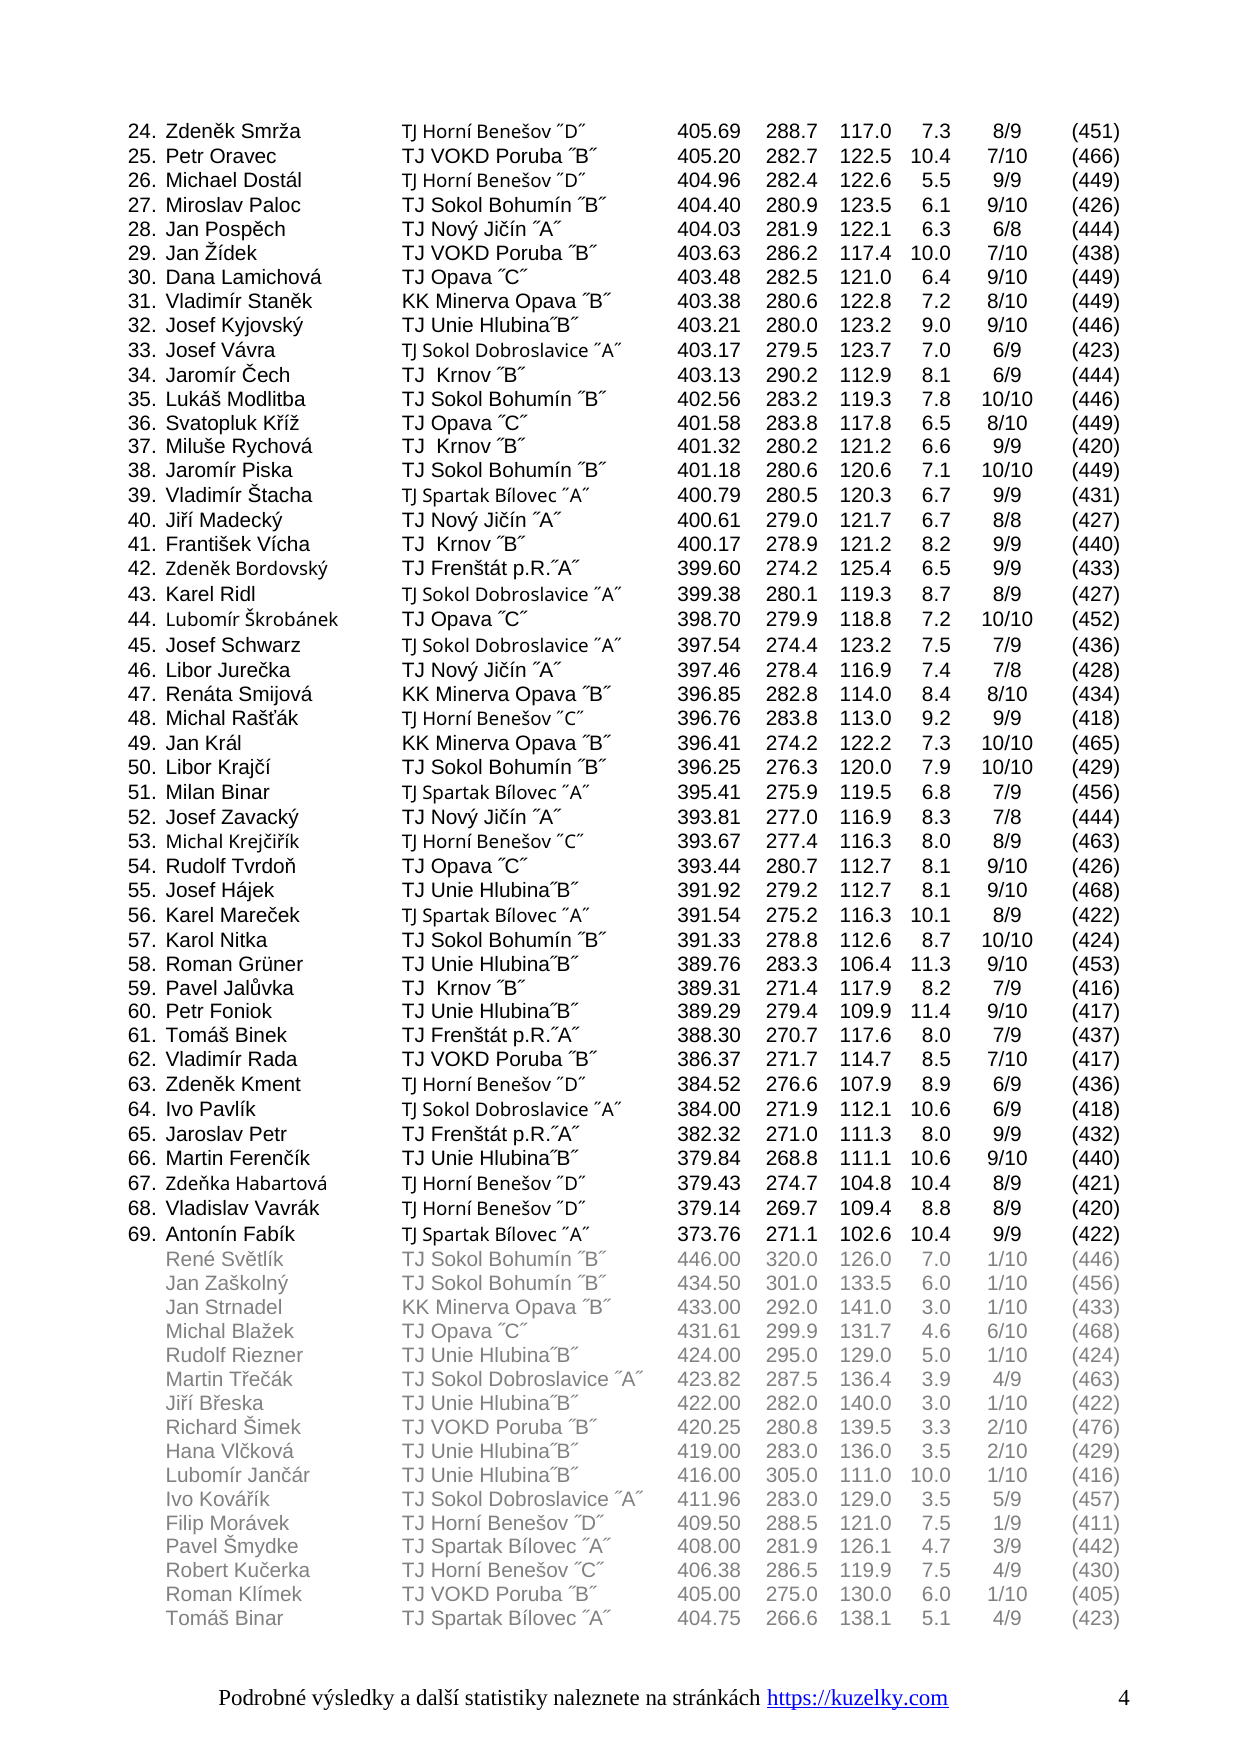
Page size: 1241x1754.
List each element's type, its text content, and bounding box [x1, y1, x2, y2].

text 46. Libor Jurečka TJ Nový Jičín ˝A˝ 397.46 278.4 116.9 7.4 7/8 (428) [106, 658, 1134, 682]
text 30. Dana Lamichová TJ Opava ˝C˝ 403.48 282.5 121.0 6.4 9/10 (449) [106, 265, 1134, 289]
text 68. Vladislav Vavrák TJ Horní Benešov ˝D˝ 379.14 269.7 109.4 8.8 8/9 (420) [106, 1196, 1134, 1221]
text 49. Jan Král KK Minerva Opava ˝B˝ 396.41 274.2 122.2 7.3 10/10 (465) [106, 731, 1134, 755]
text 25. Petr Oravec TJ VOKD Poruba ˝B˝ 405.20 282.7 122.5 10.4 7/10 (466) [106, 144, 1134, 168]
text Martin Třečák TJ Sokol Dobroslavice ˝A˝ 423.82 287.5 136.4 3.9 4/9 (463) [106, 1367, 1134, 1391]
text 29. Jan Žídek TJ VOKD Poruba ˝B˝ 403.63 286.2 117.4 10.0 7/10 (438) [106, 241, 1134, 265]
text Ivo Kovářík TJ Sokol Dobroslavice ˝A˝ 411.96 283.0 129.0 3.5 5/9 (457) [106, 1486, 1134, 1510]
text 27. Miroslav Paloc TJ Sokol Bohumín ˝B˝ 404.40 280.9 123.5 6.1 9/10 (426) [106, 193, 1134, 217]
text 60. Petr Foniok TJ Unie Hlubina˝B˝ 389.29 279.4 109.9 11.4 9/10 (417) [106, 999, 1134, 1023]
text 38. Jaromír Piska TJ Sokol Bohumín ˝B˝ 401.18 280.6 120.6 7.1 10/10 (449) [106, 458, 1134, 482]
text Richard Šimek TJ VOKD Poruba ˝B˝ 420.25 280.8 139.5 3.3 2/10 (476) [106, 1414, 1134, 1438]
text 36. Svatopluk Kříž TJ Opava ˝C˝ 401.58 283.8 117.8 6.5 8/10 (449) [106, 410, 1134, 434]
text 65. Jaroslav Petr TJ Frenštát p.R.˝A˝ 382.32 271.0 111.3 8.0 9/9 (432) [106, 1122, 1134, 1146]
text 37. Miluše Rychová TJ Krnov ˝B˝ 401.32 280.2 121.2 6.6 9/9 (420) [106, 434, 1134, 458]
text 43. Karel Ridl TJ Sokol Dobroslavice ˝A˝ 399.38 280.1 119.3 8.7 8/9 (427) [106, 581, 1134, 607]
text Robert Kučerka TJ Horní Benešov ˝C˝ 406.38 286.5 119.9 7.5 4/9 (430) [106, 1558, 1134, 1582]
text 39. Vladimír Štacha TJ Spartak Bílovec ˝A˝ 400.79 280.5 120.3 6.7 9/9 (431) [106, 482, 1134, 508]
text Filip Morávek TJ Horní Benešov ˝D˝ 409.50 288.5 121.0 7.5 1/9 (411) [106, 1510, 1134, 1534]
text Jan Zaškolný TJ Sokol Bohumín ˝B˝ 434.50 301.0 133.5 6.0 1/10 (456) [106, 1271, 1134, 1295]
text Roman Klímek TJ VOKD Poruba ˝B˝ 405.00 275.0 130.0 6.0 1/10 (405) [106, 1582, 1134, 1606]
text 34. Jaromír Čech TJ Krnov ˝B˝ 403.13 290.2 112.9 8.1 6/9 (444) [106, 362, 1134, 386]
text 61. Tomáš Binek TJ Frenštát p.R.˝A˝ 388.30 270.7 117.6 8.0 7/9 (437) [106, 1023, 1134, 1047]
text 69. Antonín Fabík TJ Spartak Bílovec ˝A˝ 373.76 271.1 102.6 10.4 9/9 (422) [106, 1221, 1134, 1247]
text 42. Zdeněk Bordovský TJ Frenštát p.R.˝A˝ 399.60 274.2 125.4 6.5 9/9 (433) [106, 556, 1134, 581]
text Hana Vlčková TJ Unie Hlubina˝B˝ 419.00 283.0 136.0 3.5 2/10 (429) [106, 1438, 1134, 1462]
text 66. Martin Ferenčík TJ Unie Hlubina˝B˝ 379.84 268.8 111.1 10.6 9/10 (440) [106, 1146, 1134, 1170]
text Pavel Šmydke TJ Spartak Bílovec ˝A˝ 408.00 281.9 126.1 4.7 3/9 (442) [106, 1534, 1134, 1558]
text 28. Jan Pospěch TJ Nový Jičín ˝A˝ 404.03 281.9 122.1 6.3 6/8 (444) [106, 217, 1134, 241]
text 67. Zdeňka Habartová TJ Horní Benešov ˝D˝ 379.43 274.7 104.8 10.4 8/9 (421) [106, 1170, 1134, 1196]
text 50. Libor Krajčí TJ Sokol Bohumín ˝B˝ 396.25 276.3 120.0 7.9 10/10 (429) [106, 755, 1134, 779]
text 59. Pavel Jalůvka TJ Krnov ˝B˝ 389.31 271.4 117.9 8.2 7/9 (416) [106, 975, 1134, 999]
text 58. Roman Grüner TJ Unie Hlubina˝B˝ 389.76 283.3 106.4 11.3 9/10 (453) [106, 951, 1134, 975]
text 35. Lukáš Modlitba TJ Sokol Bohumín ˝B˝ 402.56 283.2 119.3 7.8 10/10 (446) [106, 386, 1134, 410]
text 54. Rudolf Tvrdoň TJ Opava ˝C˝ 393.44 280.7 112.7 8.1 9/10 (426) [106, 854, 1134, 878]
text 63. Zdeněk Kment TJ Horní Benešov ˝D˝ 384.52 276.6 107.9 8.9 6/9 (436) [106, 1071, 1134, 1097]
text 40. Jiří Madecký TJ Nový Jičín ˝A˝ 400.61 279.0 121.7 6.7 8/8 (427) [106, 508, 1134, 532]
text 26. Michael Dostál TJ Horní Benešov ˝D˝ 404.96 282.4 122.6 5.5 9/9 (449) [106, 168, 1134, 193]
text 32. Josef Kyjovský TJ Unie Hlubina˝B˝ 403.21 280.0 123.2 9.0 9/10 (446) [106, 313, 1134, 337]
text Rudolf Riezner TJ Unie Hlubina˝B˝ 424.00 295.0 129.0 5.0 1/10 (424) [106, 1343, 1134, 1367]
text 62. Vladimír Rada TJ VOKD Poruba ˝B˝ 386.37 271.7 114.7 8.5 7/10 (417) [106, 1047, 1134, 1071]
text 52. Josef Zavacký TJ Nový Jičín ˝A˝ 393.81 277.0 116.9 8.3 7/8 (444) [106, 804, 1134, 828]
text 31. Vladimír Staněk KK Minerva Opava ˝B˝ 403.38 280.6 122.8 7.2 8/10 (449) [106, 289, 1134, 313]
text René Světlík TJ Sokol Bohumín ˝B˝ 446.00 320.0 126.0 7.0 1/10 (446) [106, 1247, 1134, 1271]
text Jiří Břeska TJ Unie Hlubina˝B˝ 422.00 282.0 140.0 3.0 1/10 (422) [106, 1391, 1134, 1414]
text 24. Zdeněk Smrža TJ Horní Benešov ˝D˝ 405.69 288.7 117.0 7.3 8/9 (451) [106, 118, 1134, 144]
text Tomáš Binar TJ Spartak Bílovec ˝A˝ 404.75 266.6 138.1 5.1 4/9 (423) [106, 1606, 1134, 1630]
text 45. Josef Schwarz TJ Sokol Dobroslavice ˝A˝ 397.54 274.4 123.2 7.5 7/9 (436) [106, 632, 1134, 658]
text 48. Michal Rašťák TJ Horní Benešov ˝C˝ 396.76 283.8 113.0 9.2 9/9 (418) [106, 706, 1134, 731]
text Michal Blažek TJ Opava ˝C˝ 431.61 299.9 131.7 4.6 6/10 (468) [106, 1319, 1134, 1343]
text 57. Karol Nitka TJ Sokol Bohumín ˝B˝ 391.33 278.8 112.6 8.7 10/10 (424) [106, 927, 1134, 951]
text Lubomír Jančár TJ Unie Hlubina˝B˝ 416.00 305.0 111.0 10.0 1/10 (416) [106, 1462, 1134, 1486]
text 33. Josef Vávra TJ Sokol Dobroslavice ˝A˝ 403.17 279.5 123.7 7.0 6/9 (423) [106, 337, 1134, 362]
text 56. Karel Mareček TJ Spartak Bílovec ˝A˝ 391.54 275.2 116.3 10.1 8/9 (422) [106, 902, 1134, 927]
text 51. Milan Binar TJ Spartak Bílovec ˝A˝ 395.41 275.9 119.5 6.8 7/9 (456) [106, 779, 1134, 804]
text 47. Renáta Smijová KK Minerva Opava ˝B˝ 396.85 282.8 114.0 8.4 8/10 (434) [106, 682, 1134, 706]
text Jan Strnadel KK Minerva Opava ˝B˝ 433.00 292.0 141.0 3.0 1/10 (433) [106, 1295, 1134, 1319]
text 55. Josef Hájek TJ Unie Hlubina˝B˝ 391.92 279.2 112.7 8.1 9/10 (468) [106, 878, 1134, 902]
text 44. Lubomír Škrobánek TJ Opava ˝C˝ 398.70 279.9 118.8 7.2 10/10 (452) [106, 607, 1134, 632]
text 41. František Vícha TJ Krnov ˝B˝ 400.17 278.9 121.2 8.2 9/9 (440) [106, 532, 1134, 556]
text 64. Ivo Pavlík TJ Sokol Dobroslavice ˝A˝ 384.00 271.9 112.1 10.6 6/9 (418) [106, 1097, 1134, 1122]
text 53. Michal Krejčiřík TJ Horní Benešov ˝C˝ 393.67 277.4 116.3 8.0 8/9 (463) [106, 828, 1134, 854]
